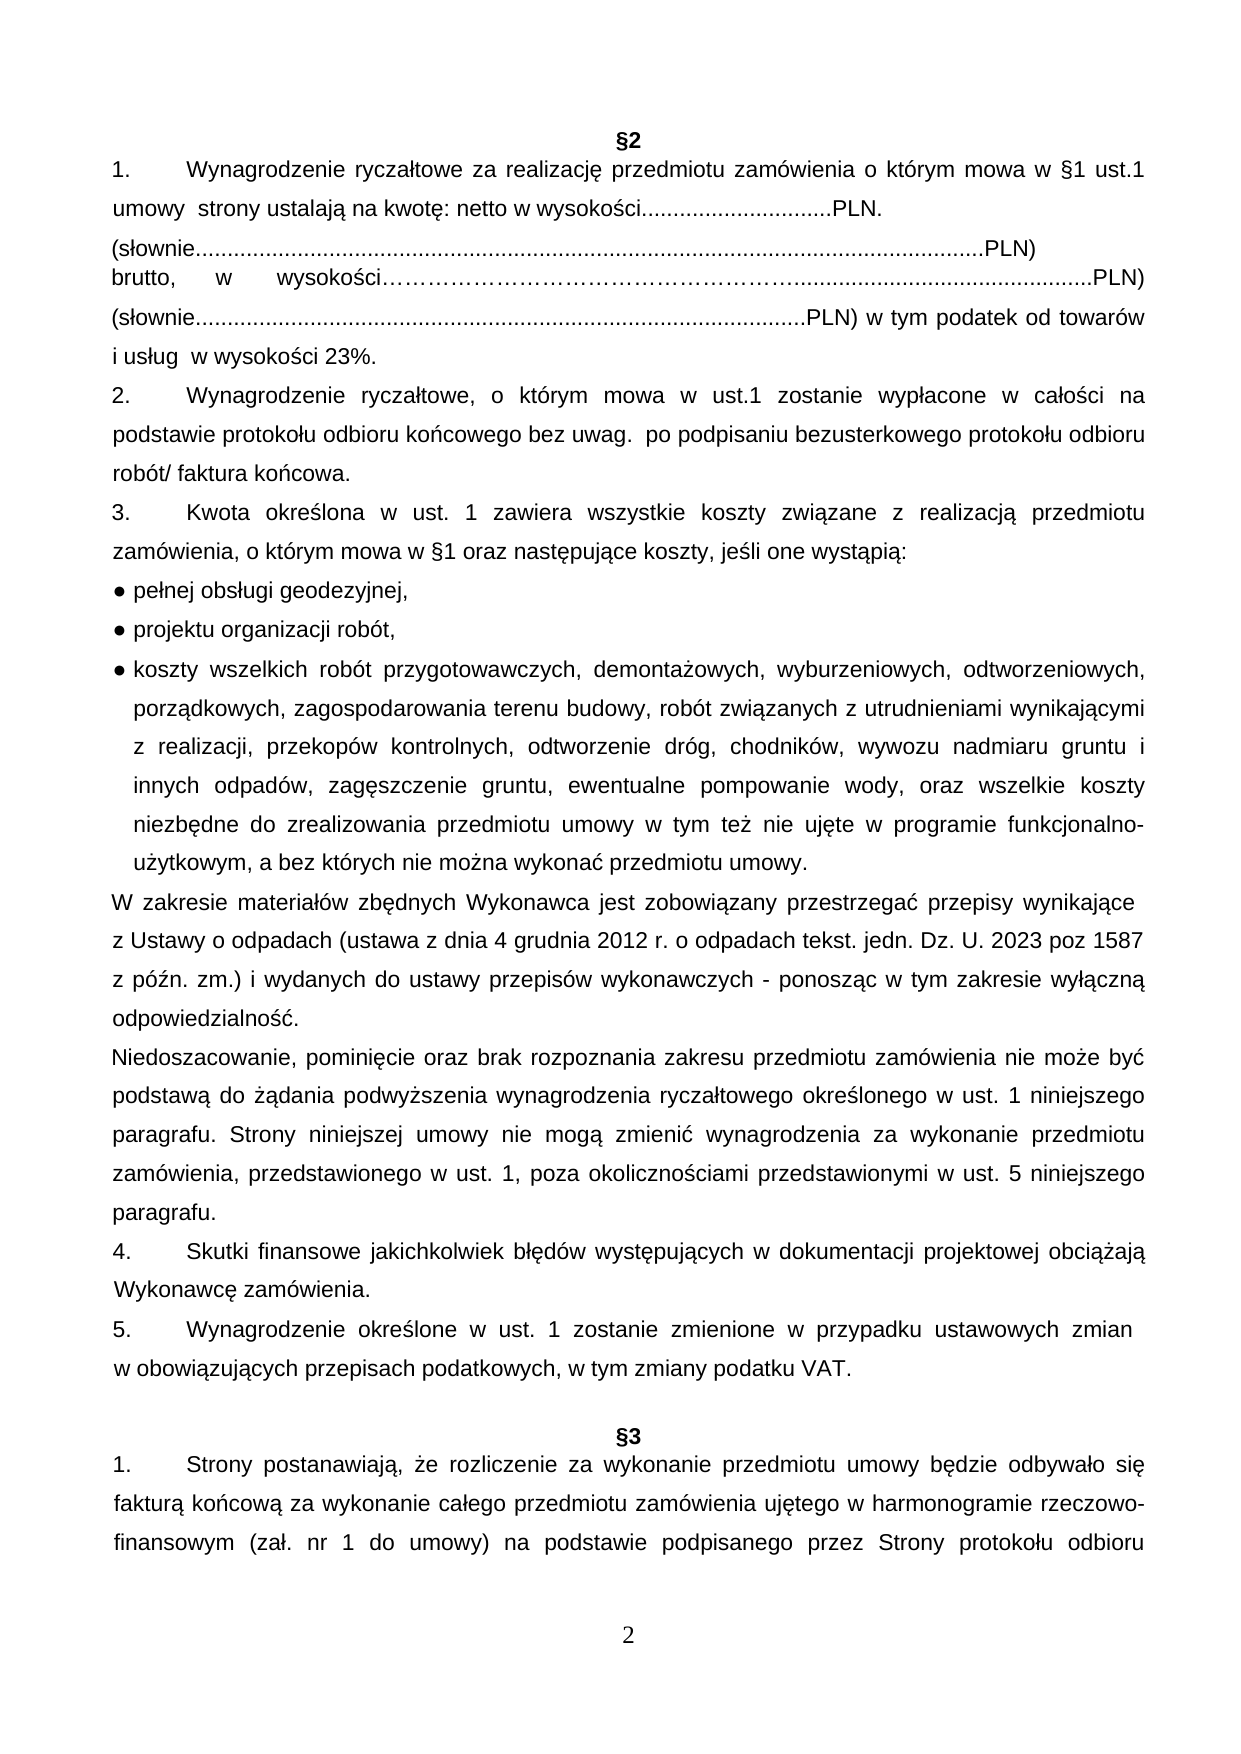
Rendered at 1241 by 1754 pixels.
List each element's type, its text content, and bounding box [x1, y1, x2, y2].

subtitle §3 [112, 1423, 1144, 1449]
list Wynagrodzenie ryczałtowe za realizację przedmiotu zamówienia o którym mowa w §1 ust.1 umowy strony ustalają na kwotę: netto w wysokości..............................PLN. [111, 156, 1146, 222]
text (słownie............................................................................................................................PLN) [111, 235, 1146, 261]
list Wynagrodzenie określone w ust. 1 zostanie zmienione w przypadku ustawowych zmian w obowiązujących przepisach podatkowych, w tym zmiany podatku VAT. [112, 1316, 1146, 1381]
subtitle §2 [112, 127, 1144, 153]
list Wynagrodzenie ryczałtowe, o którym mowa w ust.1 zostanie wypłacone w całości na podstawie protokołu odbioru końcowego bez uwag. po podpisaniu bezusterkowego protokołu odbioru robót/ faktura końcowa. [111, 382, 1146, 486]
list Kwota określona w ust. 1 zawiera wszystkie koszty związane z realizacją przedmiotu zamówienia, o którym mowa w §1 oraz następujące koszty, jeśli one wystąpią: [111, 499, 1146, 564]
list Skutki finansowe jakichkolwiek błędów występujących w dokumentacji projektowej obciążają Wykonawcę zamówienia. [112, 1238, 1146, 1303]
text W zakresie materiałów zbędnych Wykonawca jest zobowiązany przestrzegać przepisy wynikające z Ustawy o odpadach (ustawa z dnia 4 grudnia 2012 r. o odpadach tekst. jedn. Dz. U. 2023 poz 1587 z późn. zm.) i wydanych do ustawy przepisów wykonawczych - ponosząc w tym zakresie wyłączną odpowiedzialność. [111, 888, 1146, 1031]
list projektu organizacji robót, [112, 616, 1146, 643]
list pełnej obsługi geodezyjnej, [112, 577, 1146, 603]
text (słownie................................................................................................PLN) w tym podatek od towarów i usług w wysokości 23%. [111, 304, 1146, 369]
text brutto, w wysokości………………………………………………...............................................PLN) [111, 264, 1152, 290]
text Niedoszacowanie, pominięcie oraz brak rozpoznania zakresu przedmiotu zamówienia nie może być podstawą do żądania podwyższenia wynagrodzenia ryczałtowego określonego w ust. 1 niniejszego paragrafu. Strony niniejszej umowy nie mogą zmienić wynagrodzenia za wykonanie przedmiotu zamówienia, przedstawionego w ust. 1, poza okolicznościami przedstawionymi w ust. 5 niniejszego paragrafu. [111, 1044, 1146, 1225]
list koszty wszelkich robót przygotowawczych, demontażowych, wyburzeniowych, odtworzeniowych, porządkowych, zagospodarowania terenu budowy, robót związanych z utrudnieniami wynikającymi z realizacji, przekopów kontrolnych, odtworzenie dróg, chodników, wywozu nadmiaru gruntu i innych odpadów, zagęszczenie gruntu, ewentualne pompowanie wody, oraz wszelkie koszty niezbędne do zrealizowania przedmiotu umowy w tym też nie ujęte w programie funkcjonalno-użytkowym, a bez których nie można wykonać przedmiotu umowy. [112, 656, 1146, 876]
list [112, 1451, 1146, 1555]
